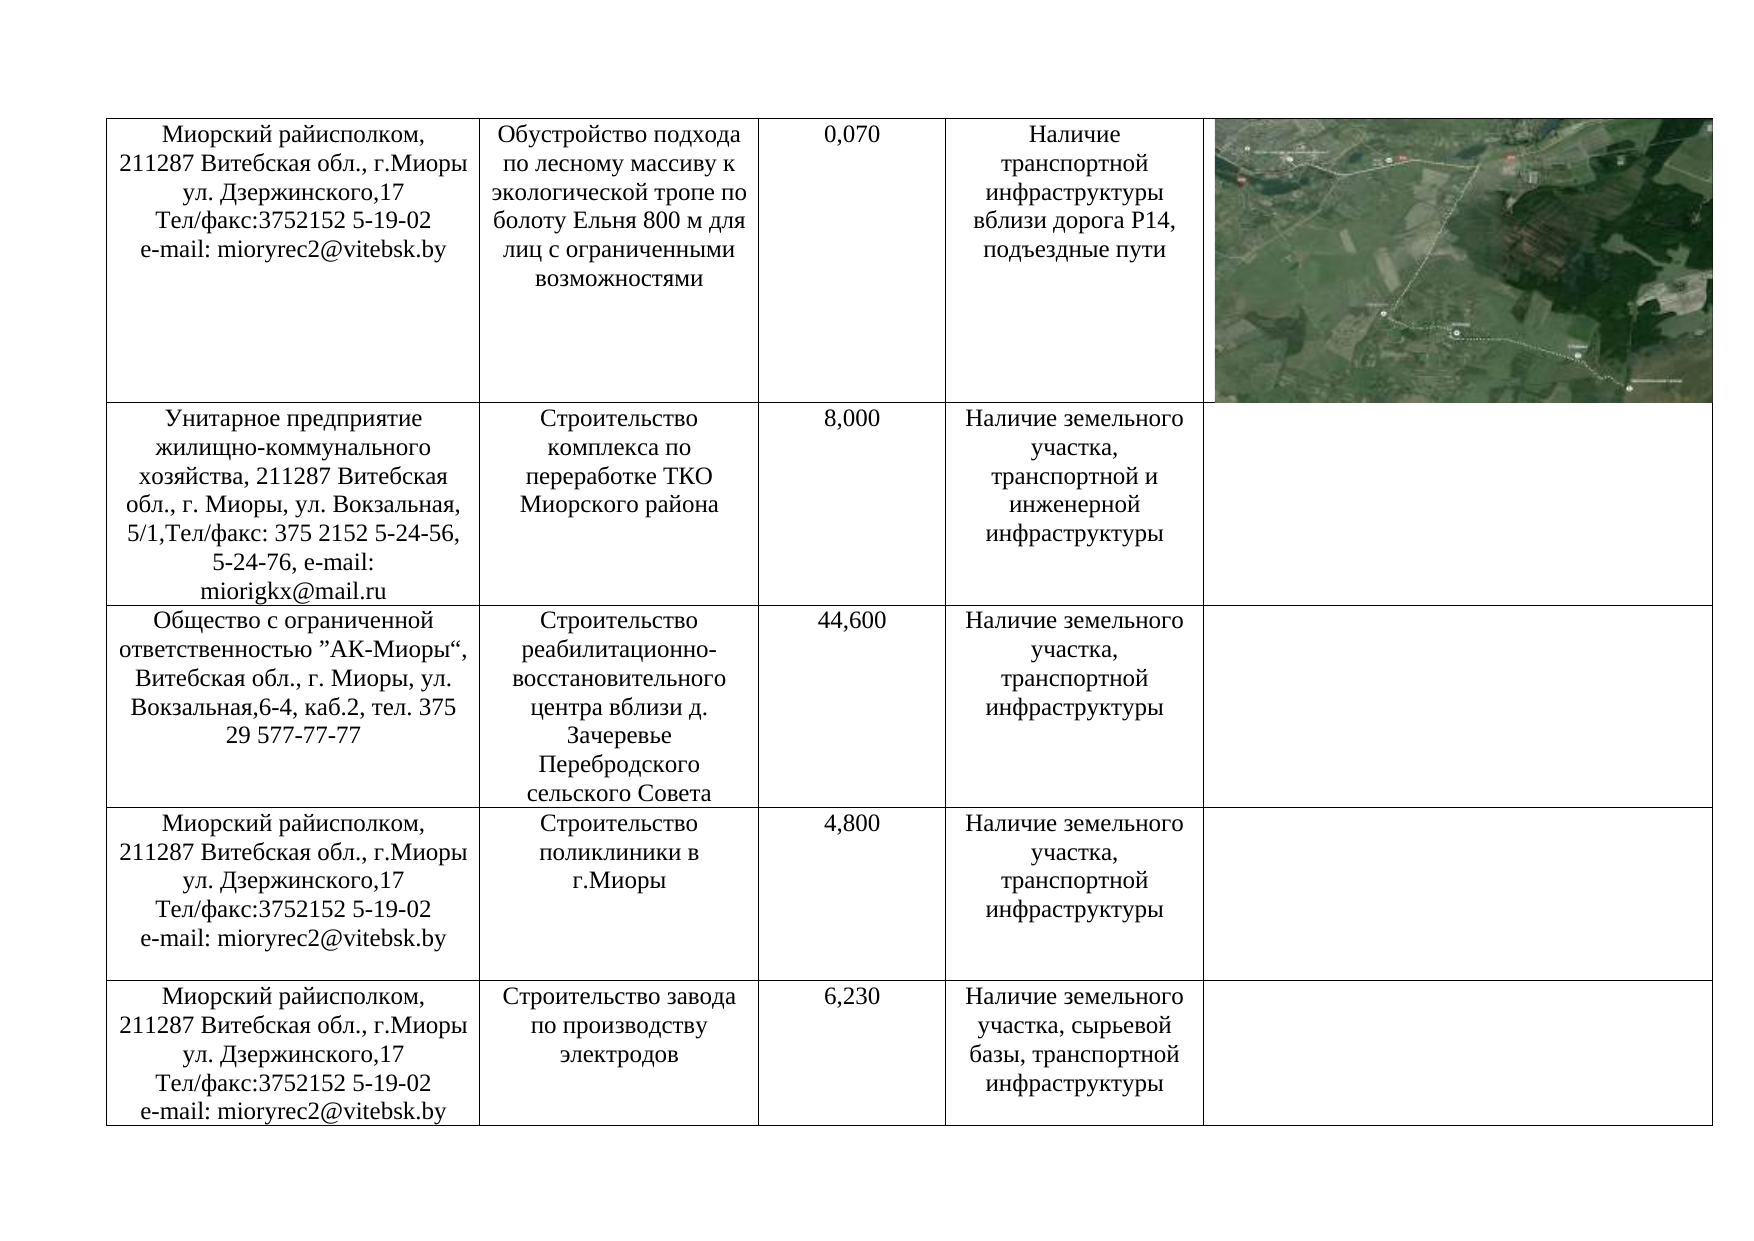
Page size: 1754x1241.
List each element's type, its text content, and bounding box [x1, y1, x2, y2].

table_cell 0,070 [759, 119, 945, 402]
table_cell [1204, 403, 1712, 604]
table_cell Строительство реабилитационно-восстановительного центра вблизи д. Зачеревье Перебродского сельского Совета [480, 606, 758, 807]
table_cell Строительство завода по производству электродов [480, 981, 758, 1125]
table_cell 44,600 [759, 606, 945, 807]
table_cell Строительство комплекса по переработке ТКО Миорского района [480, 403, 758, 604]
table_cell Наличие земельного участка, сырьевой базы, транспортной инфраструктуры [946, 981, 1203, 1125]
table_cell Общество с ограниченной ответственностью ”АК-Миоры“, Витебская обл., г. Миоры, ул. Вокзальная,6-4, каб.2, тел. 375 29 577-77-77 [107, 606, 479, 807]
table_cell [107, 981, 479, 1125]
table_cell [107, 119, 479, 402]
table_cell 4,800 [759, 808, 945, 980]
table_cell [1204, 119, 1214, 402]
table_cell Наличие земельного участка, транспортной и инженерной инфраструктуры [946, 403, 1203, 604]
table_cell Миорский райисполком, 211287 Витебская обл., г.Миоры ул. Дзержинского,17 Тел/факс:3752152 5-19-02 е-mail: mioryrec2@vitebsk.by [107, 808, 479, 980]
table_cell Наличие земельного участка, транспортной инфраструктуры [946, 606, 1203, 807]
table_cell 6,230 [759, 981, 945, 1125]
table_cell [1204, 808, 1712, 980]
table_cell Обустройство подхода по лесному массиву к экологической тропе по болоту Ельня 800 м для лиц с ограниченными возможностями [480, 119, 758, 402]
table_cell 8,000 [759, 403, 945, 604]
table_cell Унитарное предприятие жилищно-коммунального хозяйства, 211287 Витебская обл., г. Миоры, ул. Вокзальная, 5/1,Тел/факс: 375 2152 5-24-56, 5-24-76, e-mail: miorigkx@mail.ru [107, 403, 479, 604]
table_cell Строительство поликлиники в г.Миоры [480, 808, 758, 980]
table_cell [1204, 981, 1712, 1125]
table_cell Наличие земельного участка, транспортной инфраструктуры [946, 808, 1203, 980]
picture [1214, 119, 1713, 403]
table_cell [1204, 606, 1712, 807]
table_cell Наличие транспортной инфраструктуры вблизи дорога Р14, подъездные пути [946, 119, 1203, 402]
